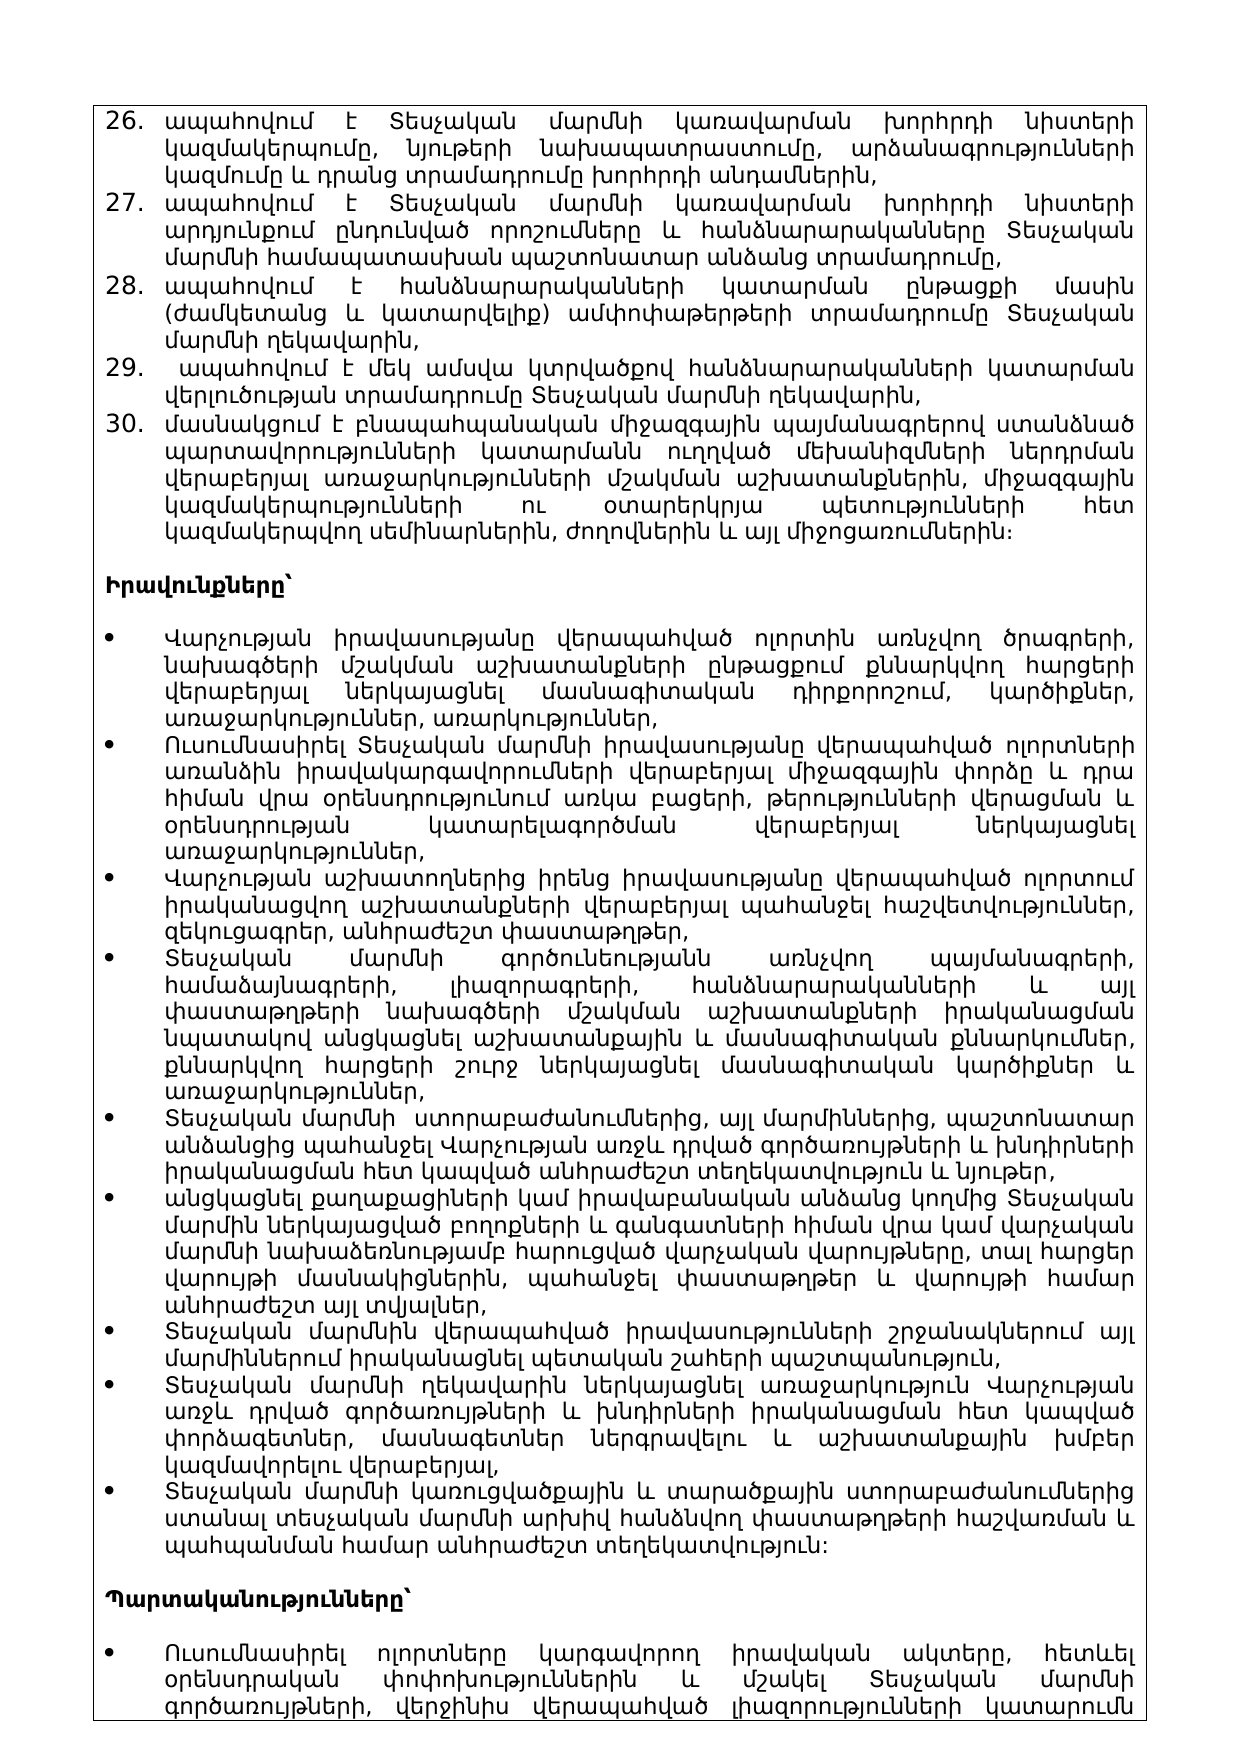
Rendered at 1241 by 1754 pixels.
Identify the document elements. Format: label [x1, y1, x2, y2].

table_cell [94, 106, 1146, 1720]
